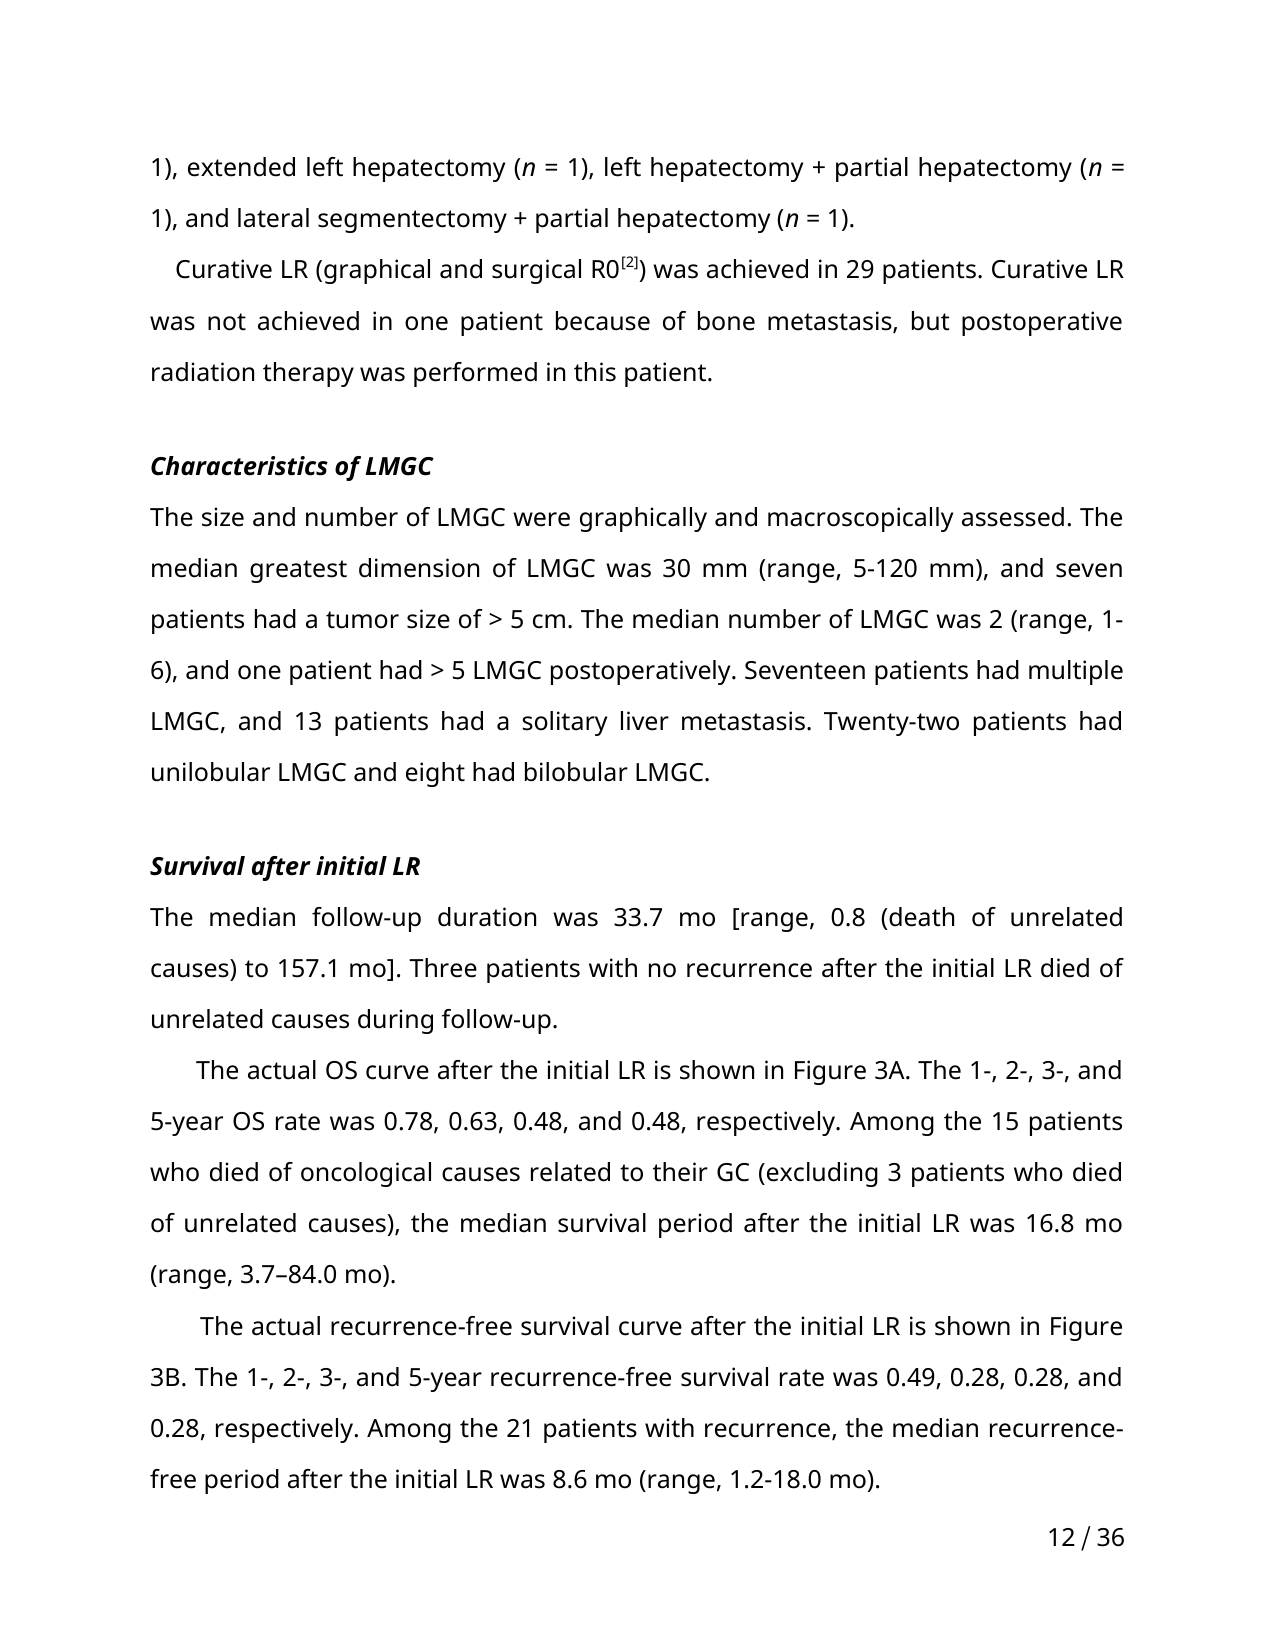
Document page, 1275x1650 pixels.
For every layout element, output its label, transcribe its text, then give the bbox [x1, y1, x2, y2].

text The size and number of LMGC were graphically and macroscopically assessed. The median greatest dimension of LMGC was 30 mm (range, 5-120 mm), and seven patients had a tumor size of > 5 cm. The median number of LMGC was 2 (range, 1-6), and one patient had > 5 LMGC postoperatively. Seventeen patients had multiple LMGC, and 13 patients had a solitary liver metastasis. Twenty-two patients had unilobular LMGC and eight had bilobular LMGC. [150, 499, 1125, 789]
text Curative LR (graphical and surgical R0[2]) was achieved in 29 patients. Curative LR was not achieved in one patient because of bone metastasis, but postoperative radiation therapy was performed in this patient. [150, 252, 1125, 388]
text Survival after initial LR [150, 849, 1125, 883]
text The actual recurrence-free survival curve after the initial LR is shown in Figure 3B. The 1-, 2-, 3-, and 5-year recurrence-free survival rate was 0.49, 0.28, 0.28, and 0.28, respectively. Among the 21 patients with recurrence, the median recurrence-free period after the initial LR was 8.6 mo (range, 1.2-18.0 mo). [150, 1308, 1125, 1495]
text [150, 150, 1125, 235]
text The median follow-up duration was 33.7 mo [range, 0.8 (death of unrelated causes) to 157.1 mo]. Three patients with no recurrence after the initial LR died of unrelated causes during follow-up. [150, 900, 1125, 1036]
text Characteristics of LMGC [150, 448, 1125, 482]
text The actual OS curve after the initial LR is shown in Figure 3A. The 1-, 2-, 3-, and 5-year OS rate was 0.78, 0.63, 0.48, and 0.48, respectively. Among the 15 patients who died of oncological causes related to their GC (excluding 3 patients who died of unrelated causes), the median survival period after the initial LR was 16.8 mo (range, 3.7–84.0 mo). [150, 1053, 1125, 1291]
